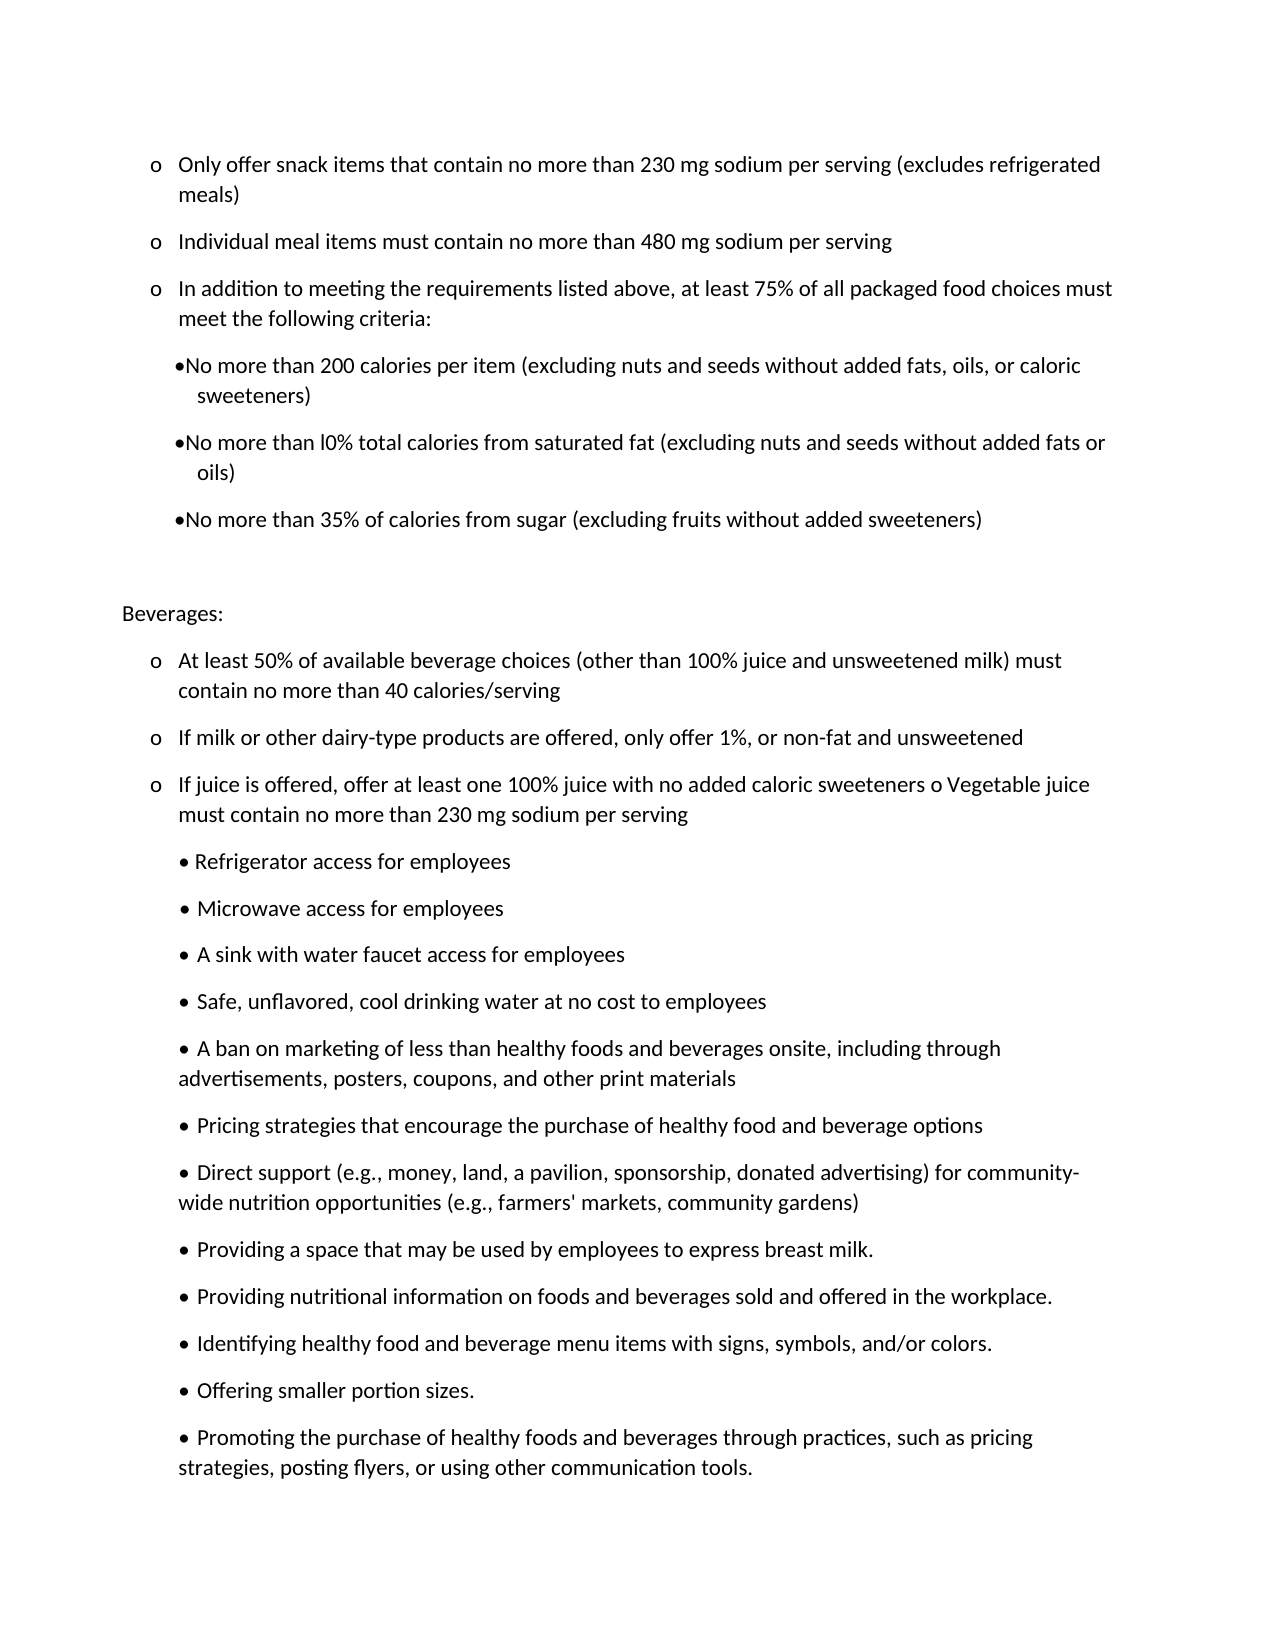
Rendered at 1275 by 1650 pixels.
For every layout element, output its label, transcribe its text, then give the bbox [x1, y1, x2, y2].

text • Providing a space that may be used by employees to express breast milk. [178, 1235, 1125, 1263]
text •No more than l0% total calories from saturated fat (excluding nuts and seeds without added fats or oils) [169, 428, 1125, 486]
text • Microwave access for employees [169, 894, 1125, 922]
text • A ban on marketing of less than healthy foods and beverages onsite, including through advertisements, posters, coupons, and other print materials [178, 1034, 1125, 1093]
text • Safe, unflavored, cool drinking water at no cost to employees [178, 987, 1125, 1016]
text • Promoting the purchase of healthy foods and beverages through practices, such as pricing strategies, posting flyers, or using other communication tools. [178, 1423, 1125, 1481]
text • A sink with water faucet access for employees [178, 941, 1125, 969]
text • Direct support (e.g., money, land, a pavilion, sponsorship, donated advertising) for community-wide nutrition opportunities (e.g., farmers' markets, community gardens) [178, 1158, 1125, 1217]
text • Refrigerator access for employees [178, 847, 1125, 875]
text •No more than 35% of calories from sugar (excluding fruits without added sweeteners) [169, 505, 1125, 533]
text •No more than 200 calories per item (excluding nuts and seeds without added fats, oils, or caloric sweeteners) [169, 351, 1125, 409]
text o Only offer snack items that contain no more than 230 mg sodium per serving (excludes refrigerated meals) [150, 150, 1125, 208]
text o At least 50% of available beverage choices (other than 100% juice and unsweetened milk) must contain no more than 40 calories/serving [150, 646, 1125, 704]
text • Identifying healthy food and beverage menu items with signs, symbols, and/or colors. [178, 1329, 1125, 1357]
text o If milk or other dairy-type products are offered, only offer 1%, or non-fat and unsweetened [150, 723, 1125, 751]
text • Pricing strategies that encourage the purchase of healthy food and beverage options [178, 1111, 1125, 1139]
text o Individual meal items must contain no more than 480 mg sodium per serving [150, 227, 1125, 255]
text • Offering smaller portion sizes. [178, 1376, 1125, 1404]
text o In addition to meeting the requirements listed above, at least 75% of all packaged food choices must meet the following criteria: [150, 274, 1125, 332]
text o If juice is offered, offer at least one 100% juice with no added caloric sweeteners o Vegetable juice must contain no more than 230 mg sodium per serving [150, 770, 1125, 828]
text • Providing nutritional information on foods and beverages sold and offered in the workplace. [178, 1282, 1125, 1310]
text Beverages: [122, 599, 1125, 627]
